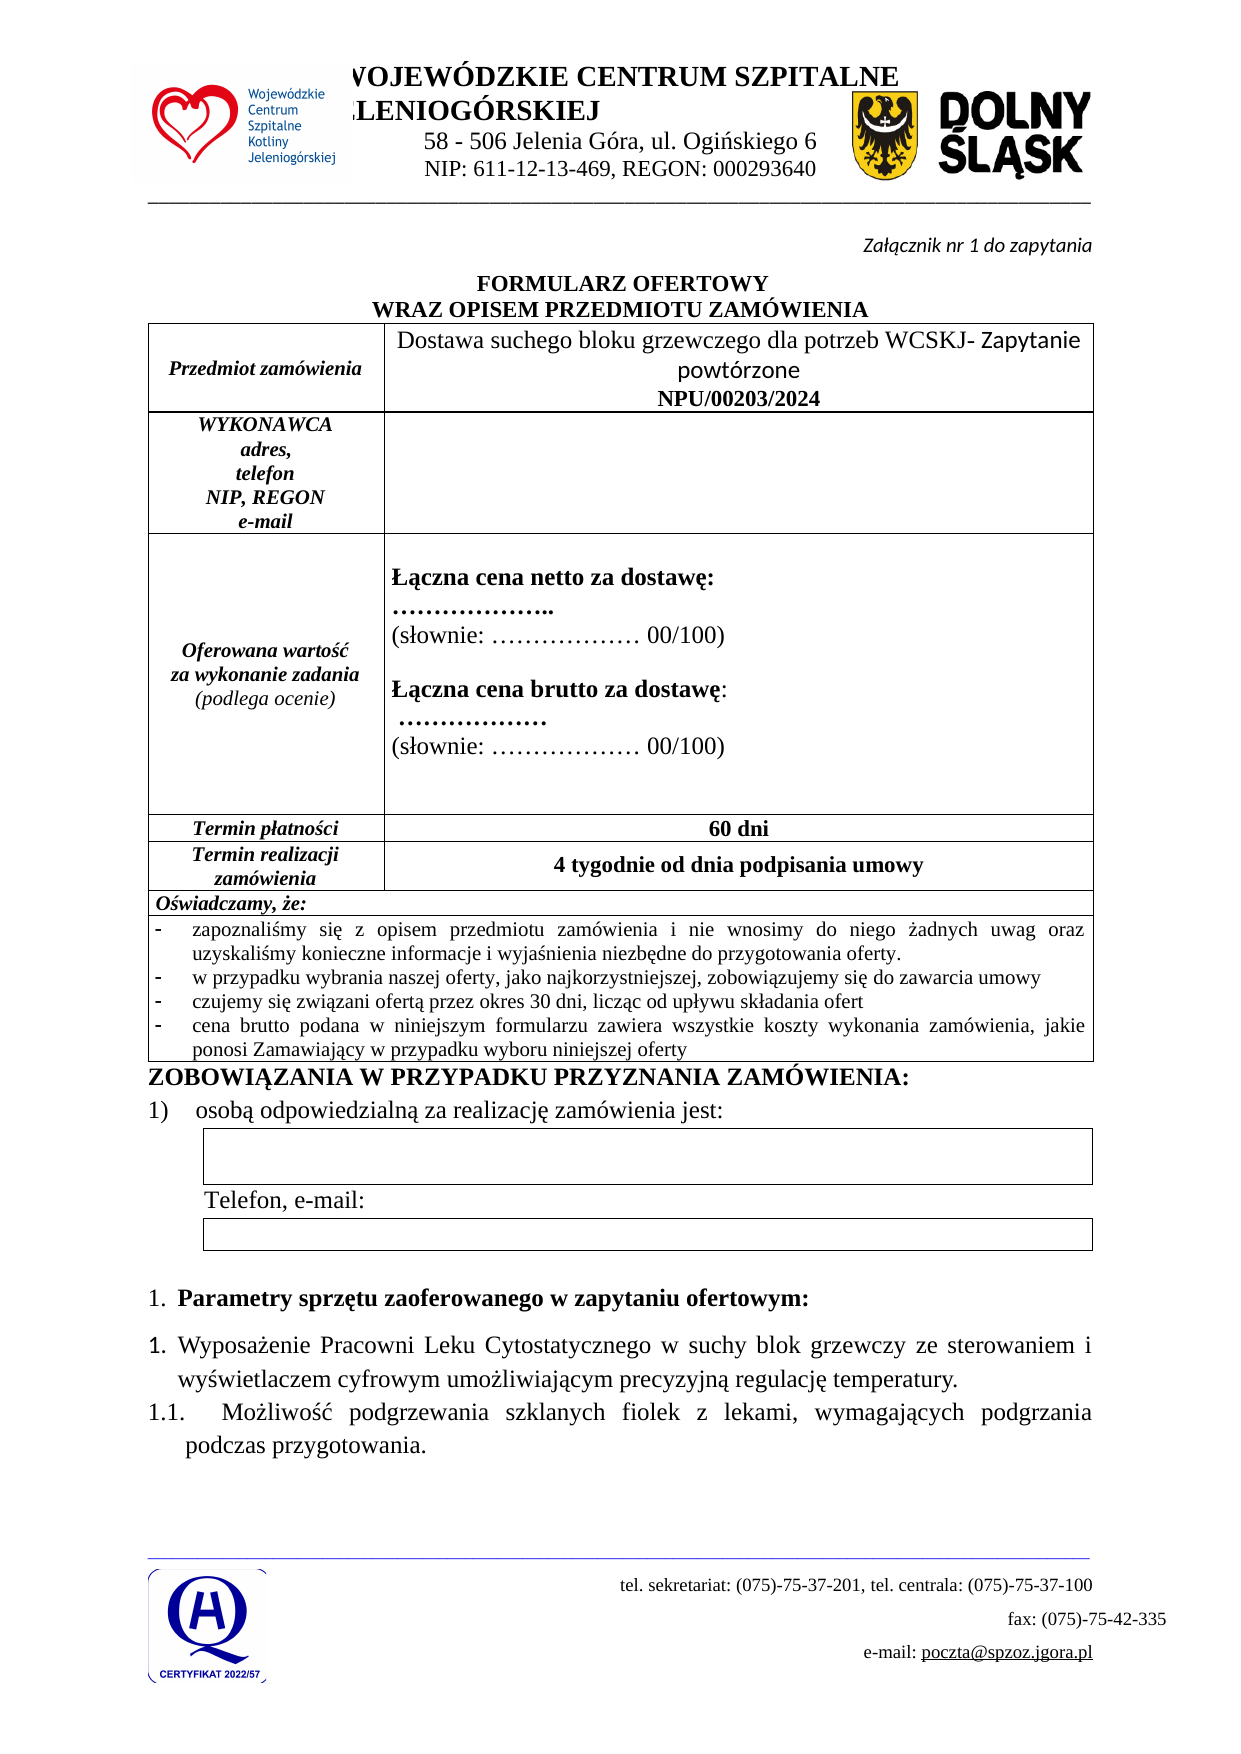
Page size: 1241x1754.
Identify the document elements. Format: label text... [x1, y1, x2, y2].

text ZOBOWIĄZANIA W PRZYPADKU PRZYZNANIA ZAMÓWIENIA: [148, 1062, 1093, 1091]
list Możliwość podgrzewania szklanych fiolek z lekami, wymagających podgrzania podczas przygotowania. [148, 1397, 1093, 1458]
text Załącznik nr 1 do zapytania [148, 232, 1093, 257]
table_header [204, 1129, 1092, 1184]
table_cell Termin realizacji zamówienia [149, 842, 384, 890]
list Wyposażenie Pracowni Leku Cytostatycznego w suchy blok grzewczy ze sterowaniem i wyświetlaczem cyfrowym umożliwiającym precyzyjną regulację temperatury. [148, 1329, 1093, 1392]
text WRAZ OPISEM PRZEDMIOTU ZAMÓWIENIA [148, 297, 1093, 323]
picture [131, 62, 353, 182]
table_header [204, 1219, 1092, 1249]
table_cell 60 dni [385, 815, 1093, 841]
table_cell 4 tygodnie od dnia podpisania umowy [385, 842, 1093, 890]
list osobą odpowiedzialną za realizację zamówienia jest: [148, 1095, 1093, 1124]
picture [850, 89, 1091, 181]
table_cell [385, 413, 1093, 533]
table_cell Łączna cena netto za dostawę: ……………….. (słownie: ……………… 00/100) Łączna cena brutto za dostawę: ……………… (słownie: ……………… 00/100) [385, 534, 1093, 814]
table_cell Oferowana wartość za wykonanie zadania (podlega ocenie) [149, 534, 384, 814]
table_header Dostawa suchego bloku grzewczego dla potrzeb WCSKJ- Zapytanie powtórzone NPU/00203/2024 [385, 324, 1093, 411]
list Parametry sprzętu zaoferowanego w zapytaniu ofertowym: [148, 1283, 1093, 1312]
table_cell Termin płatności [149, 815, 384, 841]
text Telefon, e-mail: [148, 1185, 1093, 1214]
table_header Przedmiot zamówienia [149, 324, 384, 411]
picture [147, 1569, 267, 1682]
table_cell Oświadczamy, że: [149, 891, 1093, 915]
table_cell WYKONAWCA adres, telefon NIP, REGON e-mail [149, 413, 384, 533]
text FORMULARZ OFERTOWY [148, 270, 1093, 297]
table_cell zapoznaliśmy się z opisem przedmiotu zamówienia i nie wnosimy do niego żadnych uwag oraz uzyskaliśmy konieczne informacje i wyjaśnienia niezbędne do przygotowania oferty. w przypadku wybrania naszej oferty, jako najkorzystniejszej, zobowiązujemy się do zawarcia umowy czujemy się związani ofertą przez okres 30 dni, licząc od upływu składania ofert cena brutto podana w niniejszym formularzu zawiera wszystkie koszty wykonania zamówienia, jakie ponosi Zamawiający w przypadku wyboru niniejszej oferty [149, 916, 1093, 1061]
